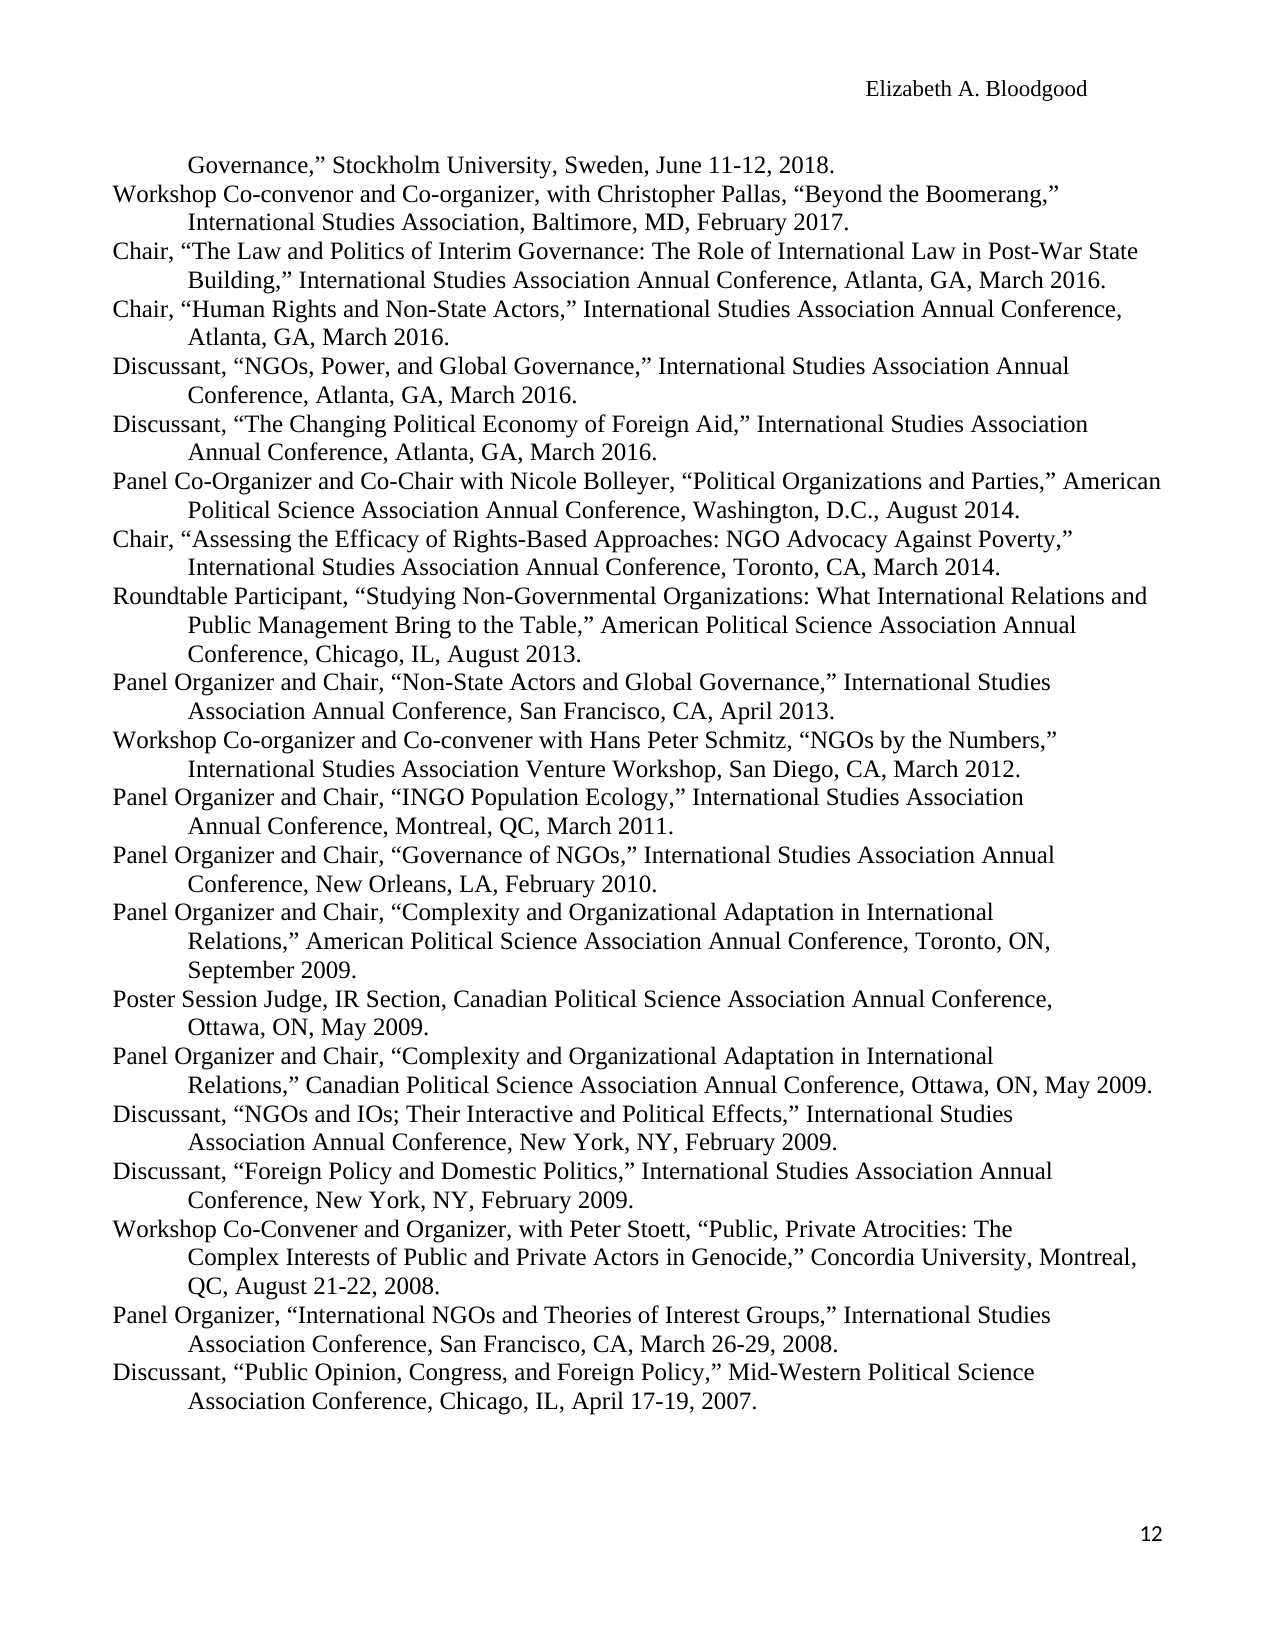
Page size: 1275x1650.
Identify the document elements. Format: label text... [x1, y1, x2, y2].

text Panel Organizer, “International NGOs and Theories of Interest Groups,” International Studies [112, 1300, 1162, 1329]
text Panel Organizer and Chair, “Complexity and Organizational Adaptation in International [112, 1041, 1162, 1070]
text Panel Organizer and Chair, “Complexity and Organizational Adaptation in International [112, 897, 1162, 926]
text Conference, Atlanta, GA, March 2016. [112, 380, 1162, 409]
text Chair, “The Law and Politics of Interim Governance: The Role of International Law in Post-War State [112, 236, 1162, 265]
text Workshop Co-convenor and Co-organizer, with Christopher Pallas, “Beyond the Boomerang,” [112, 179, 1162, 207]
text Association Annual Conference, New York, NY, February 2009. [112, 1127, 1162, 1156]
text Discussant, “The Changing Political Economy of Foreign Aid,” International Studies Association [112, 409, 1162, 437]
text Association Annual Conference, San Francisco, CA, April 2013. [112, 696, 1162, 725]
text Discussant, “NGOs, Power, and Global Governance,” International Studies Association Annual [112, 351, 1162, 380]
text Relations,” Canadian Political Science Association Annual Conference, Ottawa, ON, May 2009. [187, 1070, 1162, 1099]
text Chair, “Human Rights and Non-State Actors,” International Studies Association Annual Conference, [112, 294, 1162, 322]
text Discussant, “Foreign Policy and Domestic Politics,” International Studies Association Annual [112, 1156, 1162, 1185]
text Workshop Co-Convener and Organizer, with Peter Stoett, “Public, Private Atrocities: The [112, 1214, 1162, 1242]
text Public Management Bring to the Table,” American Political Science Association Annual Conference, Chicago, IL, August 2013. [187, 610, 1162, 667]
text Conference, New Orleans, LA, February 2010. [112, 869, 1162, 897]
text Roundtable Participant, “Studying Non-Governmental Organizations: What International Relations and [112, 581, 1162, 610]
text International Studies Association Venture Workshop, San Diego, CA, March 2012. [112, 754, 1162, 782]
text Annual Conference, Atlanta, GA, March 2016. [112, 437, 1162, 466]
text Chair, “Assessing the Efficacy of Rights-Based Approaches: NGO Advocacy Against Poverty,” [112, 524, 1162, 552]
text Complex Interests of Public and Private Actors in Genocide,” Concordia University, Montreal, QC, August 21-22, 2008. [187, 1242, 1162, 1300]
text Ottawa, ON, May 2009. [112, 1012, 1162, 1041]
text Governance,” Stockholm University, Sweden, June 11-12, 2018. [112, 150, 1162, 179]
text Atlanta, GA, March 2016. [112, 322, 1162, 351]
text Association Conference, Chicago, IL, April 17-19, 2007. [112, 1386, 1162, 1415]
text International Studies Association Annual Conference, Toronto, CA, March 2014. [112, 552, 1162, 581]
text Building,” International Studies Association Annual Conference, Atlanta, GA, March 2016. [112, 265, 1162, 294]
text Discussant, “Public Opinion, Congress, and Foreign Policy,” Mid-Western Political Science [112, 1357, 1162, 1386]
text Discussant, “NGOs and IOs; Their Interactive and Political Effects,” International Studies [112, 1099, 1162, 1127]
text Panel Co-Organizer and Co-Chair with Nicole Bolleyer, “Political Organizations and Parties,” American [112, 466, 1162, 495]
text Workshop Co-organizer and Co-convener with Hans Peter Schmitz, “NGOs by the Numbers,” [112, 725, 1162, 754]
text Annual Conference, Montreal, QC, March 2011. [112, 811, 1162, 840]
text Relations,” American Political Science Association Annual Conference, Toronto, ON, September 2009. [187, 926, 1162, 984]
text Poster Session Judge, IR Section, Canadian Political Science Association Annual Conference, [112, 984, 1162, 1012]
text Panel Organizer and Chair, “Governance of NGOs,” International Studies Association Annual [112, 840, 1162, 869]
text Panel Organizer and Chair, “Non-State Actors and Global Governance,” International Studies [112, 667, 1162, 696]
text Political Science Association Annual Conference, Washington, D.C., August 2014. [112, 495, 1162, 524]
text International Studies Association, Baltimore, MD, February 2017. [112, 207, 1162, 236]
text Association Conference, San Francisco, CA, March 26-29, 2008. [112, 1329, 1162, 1357]
text Conference, New York, NY, February 2009. [112, 1185, 1162, 1214]
text Panel Organizer and Chair, “INGO Population Ecology,” International Studies Association [112, 782, 1162, 811]
